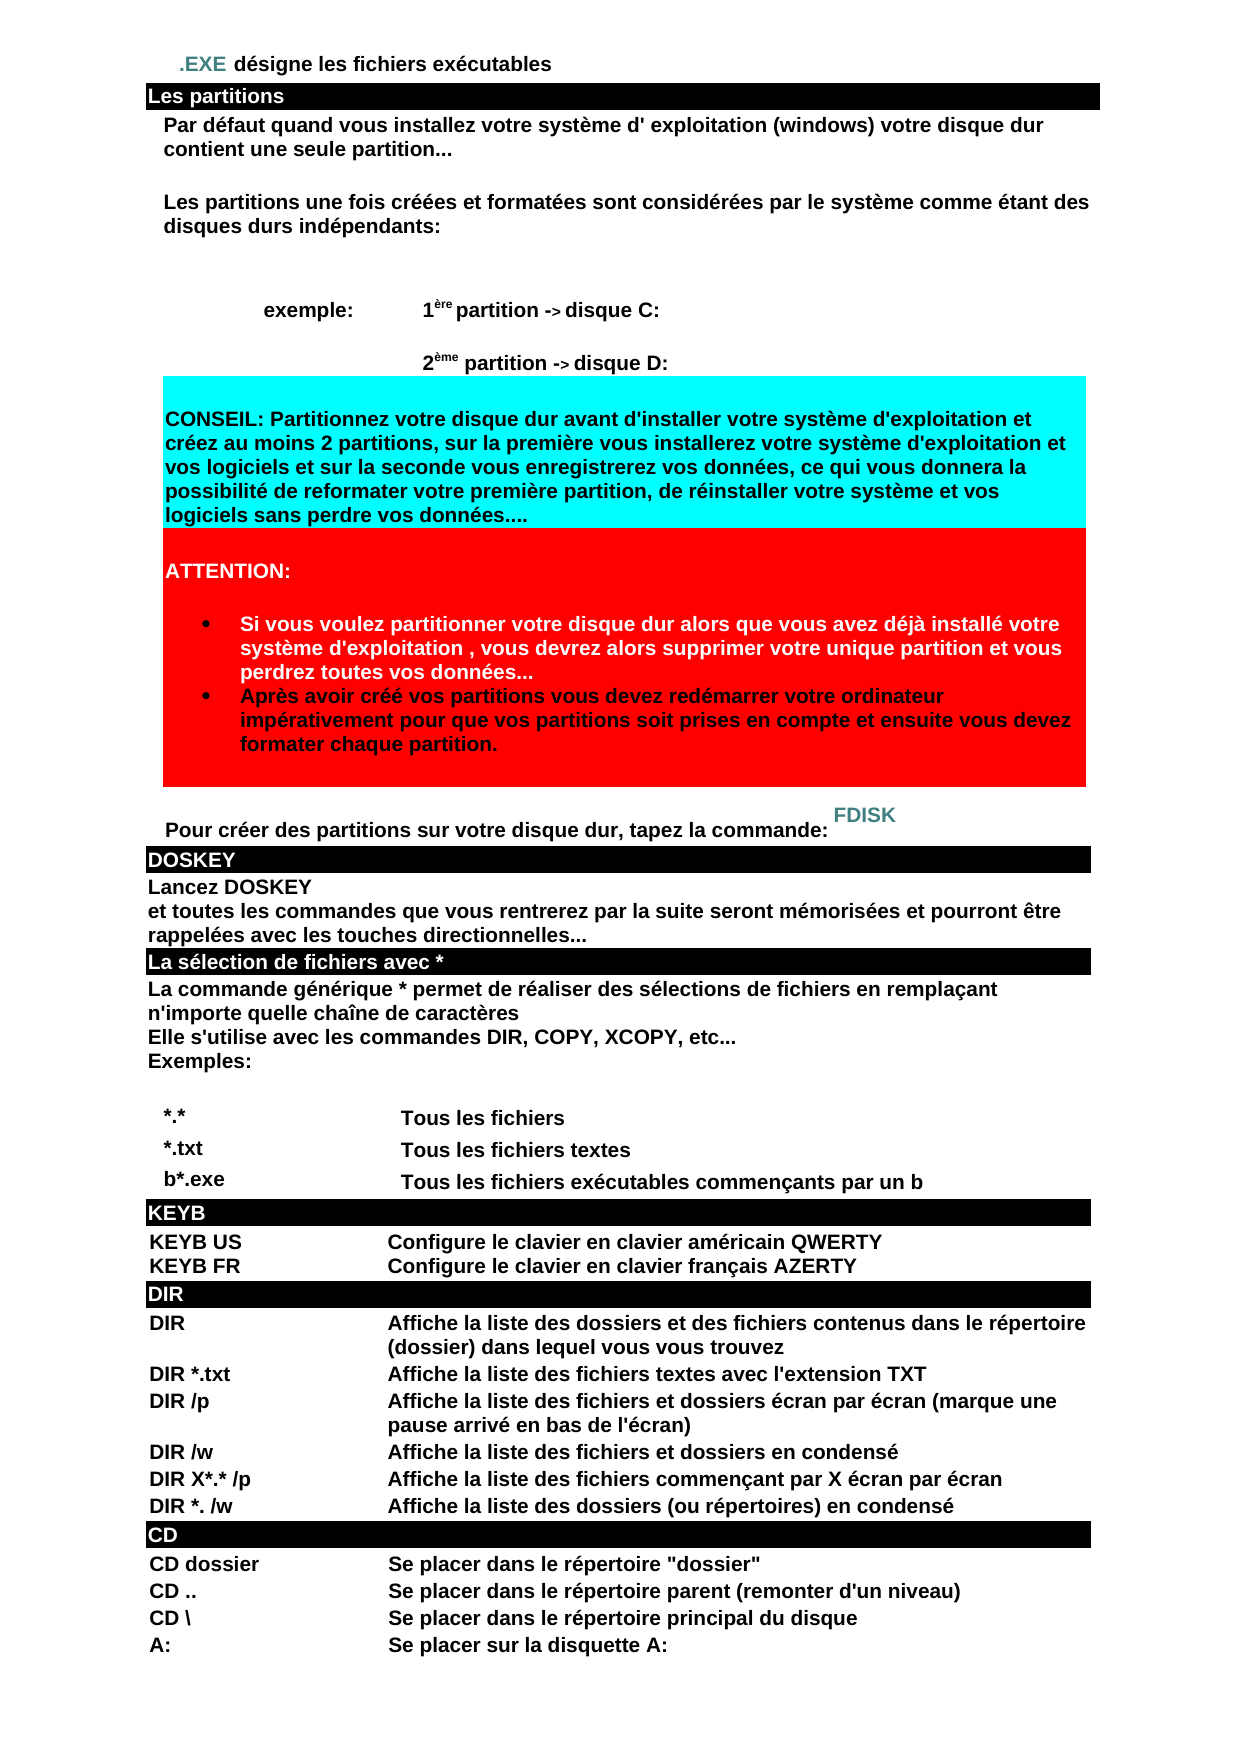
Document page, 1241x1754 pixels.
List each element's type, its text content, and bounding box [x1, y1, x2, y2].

table_header DIR [146, 1281, 1091, 1308]
table_header CD [146, 1521, 1091, 1548]
table_cell La commande générique * permet de réaliser des sélections de fichiers en remplaçant n'importe quelle chaîne de caractères Elle s'utilise avec les commandes DIR, COPY, XCOPY, etc... Exemples: [146, 975, 1091, 1199]
table_cell Lancez DOSKEY et toutes les commandes que vous rentrerez par la suite seront mémorisées et pourront être rappelées avec les touches directionnelles... [146, 873, 1091, 948]
table_header Les partitions [146, 83, 1100, 110]
table_cell [146, 110, 1100, 846]
table_cell [146, 44, 1091, 83]
table_header DOSKEY [146, 846, 1091, 873]
table_cell [146, 1226, 1091, 1281]
table_cell [146, 1549, 1091, 1660]
table_cell [146, 1308, 1091, 1521]
table_header KEYB [146, 1199, 1091, 1226]
table_header La sélection de fichiers avec * [146, 948, 1091, 975]
